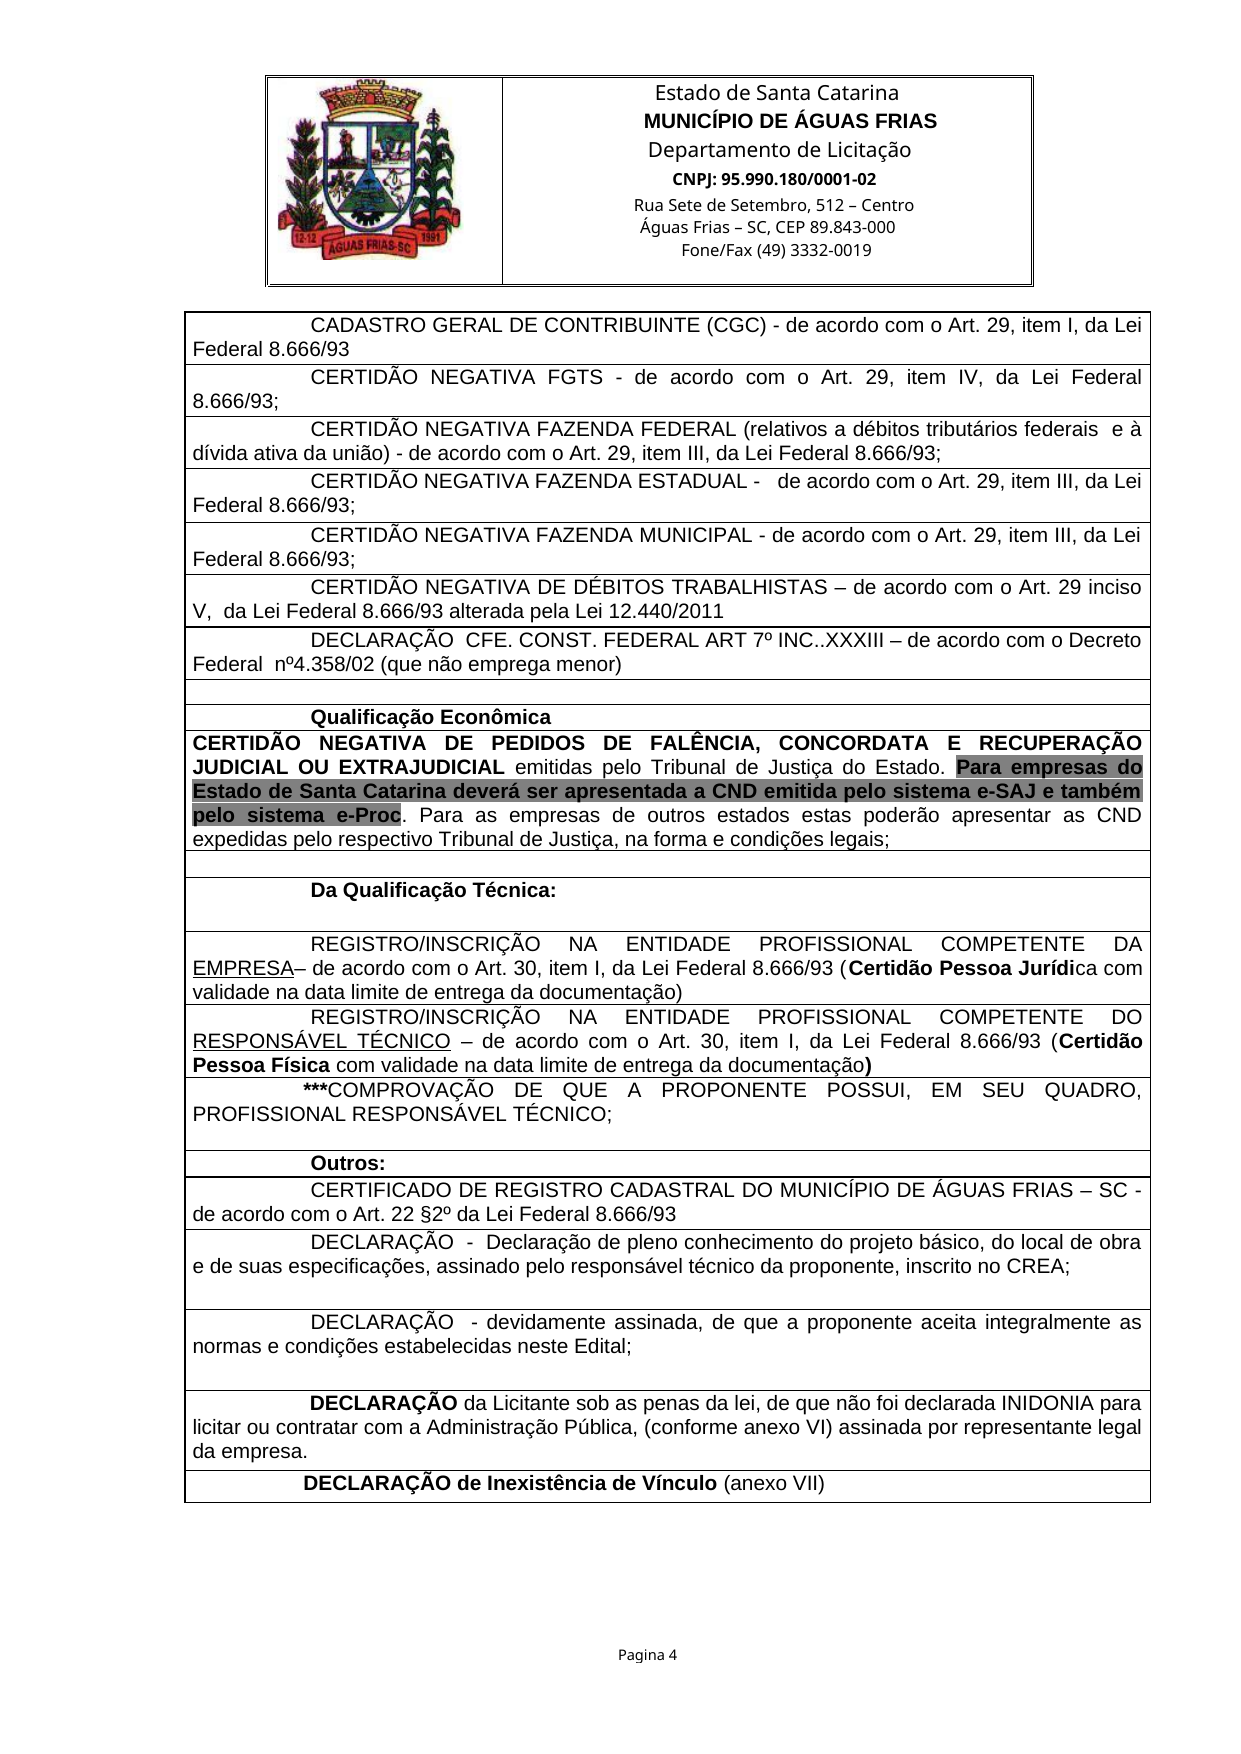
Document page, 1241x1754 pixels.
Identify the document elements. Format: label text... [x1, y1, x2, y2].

picture [277, 78, 464, 260]
table_cell CERTIDÃO NEGATIVA FGTS - de acordo com o Art. 29, item IV, da Lei Federal 8.666/93; [186, 365, 1150, 416]
table_cell DECLARAÇÃO da Licitante sob as penas da lei, de que não foi declarada INIDONIA para licitar ou contratar com a Administração Pública, (conforme anexo VI) assinada por representante legal da empresa. [186, 1391, 1150, 1470]
table_cell DECLARAÇÃO - Declaração de pleno conhecimento do projeto básico, do local de obra e de suas especificações, assinado pelo responsável técnico da proponente, inscrito no CREA; [186, 1230, 1150, 1309]
table_cell REGISTRO/INSCRIÇÃO NA ENTIDADE PROFISSIONAL COMPETENTE DA EMPRESA– de acordo com o Art. 30, item I, da Lei Federal 8.666/93 (Certidão Pessoa Jurídica com validade na data limite de entrega da documentação) [186, 932, 1150, 1004]
table_cell [186, 680, 1150, 704]
table_cell ***COMPROVAÇÃO DE QUE A PROPONENTE POSSUI, EM SEU QUADRO, PROFISSIONAL RESPONSÁVEL TÉCNICO; [186, 1078, 1150, 1149]
table_cell [186, 851, 1150, 877]
table_cell CERTIFICADO DE REGISTRO CADASTRAL DO MUNICÍPIO DE ÁGUAS FRIAS – SC - de acordo com o Art. 22 §2º da Lei Federal 8.666/93 [186, 1178, 1150, 1229]
table_cell REGISTRO/INSCRIÇÃO NA ENTIDADE PROFISSIONAL COMPETENTE DO RESPONSÁVEL TÉCNICO – de acordo com o Art. 30, item I, da Lei Federal 8.666/93 (Certidão Pessoa Física com validade na data limite de entrega da documentação) [186, 1005, 1150, 1077]
table_cell DECLARAÇÃO de Inexistência de Vínculo (anexo VII) [186, 1471, 1150, 1502]
table_cell CERTIDÃO NEGATIVA FAZENDA FEDERAL (relativos a débitos tributários federais e à dívida ativa da união) - de acordo com o Art. 29, item III, da Lei Federal 8.666/93; [186, 417, 1150, 468]
table_cell CERTIDÃO NEGATIVA DE PEDIDOS DE FALÊNCIA, CONCORDATA E RECUPERAÇÃO JUDICIAL OU EXTRAJUDICIAL emitidas pelo Tribunal de Justiça do Estado. Para empresas do Estado de Santa Catarina deverá ser apresentada a CND emitida pelo sistema e-SAJ e também pelo sistema e-Proc. Para as empresas de outros estados estas poderão apresentar as CND expedidas pelo respectivo Tribunal de Justiça, na forma e condições legais; [186, 731, 1150, 850]
table_cell DECLARAÇÃO CFE. CONST. FEDERAL ART 7º INC..XXXIII – de acordo com o Decreto Federal nº4.358/02 (que não emprega menor) [186, 628, 1150, 679]
table_cell CADASTRO GERAL DE CONTRIBUINTE (CGC) - de acordo com o Art. 29, item I, da Lei Federal 8.666/93 [186, 313, 1150, 364]
table_cell CERTIDÃO NEGATIVA FAZENDA ESTADUAL - de acordo com o Art. 29, item III, da Lei Federal 8.666/93; [186, 469, 1150, 522]
table_cell CERTIDÃO NEGATIVA FAZENDA MUNICIPAL - de acordo com o Art. 29, item III, da Lei Federal 8.666/93; [186, 523, 1150, 574]
table_cell Outros: [186, 1151, 1150, 1176]
table_cell Da Qualificação Técnica: [186, 878, 1150, 931]
table_cell Qualificação Econômica [186, 705, 1150, 729]
table_cell CERTIDÃO NEGATIVA DE DÉBITOS TRABALHISTAS – de acordo com o Art. 29 inciso V, da Lei Federal 8.666/93 alterada pela Lei 12.440/2011 [186, 575, 1150, 626]
table_cell DECLARAÇÃO - devidamente assinada, de que a proponente aceita integralmente as normas e condições estabelecidas neste Edital; [186, 1310, 1150, 1389]
